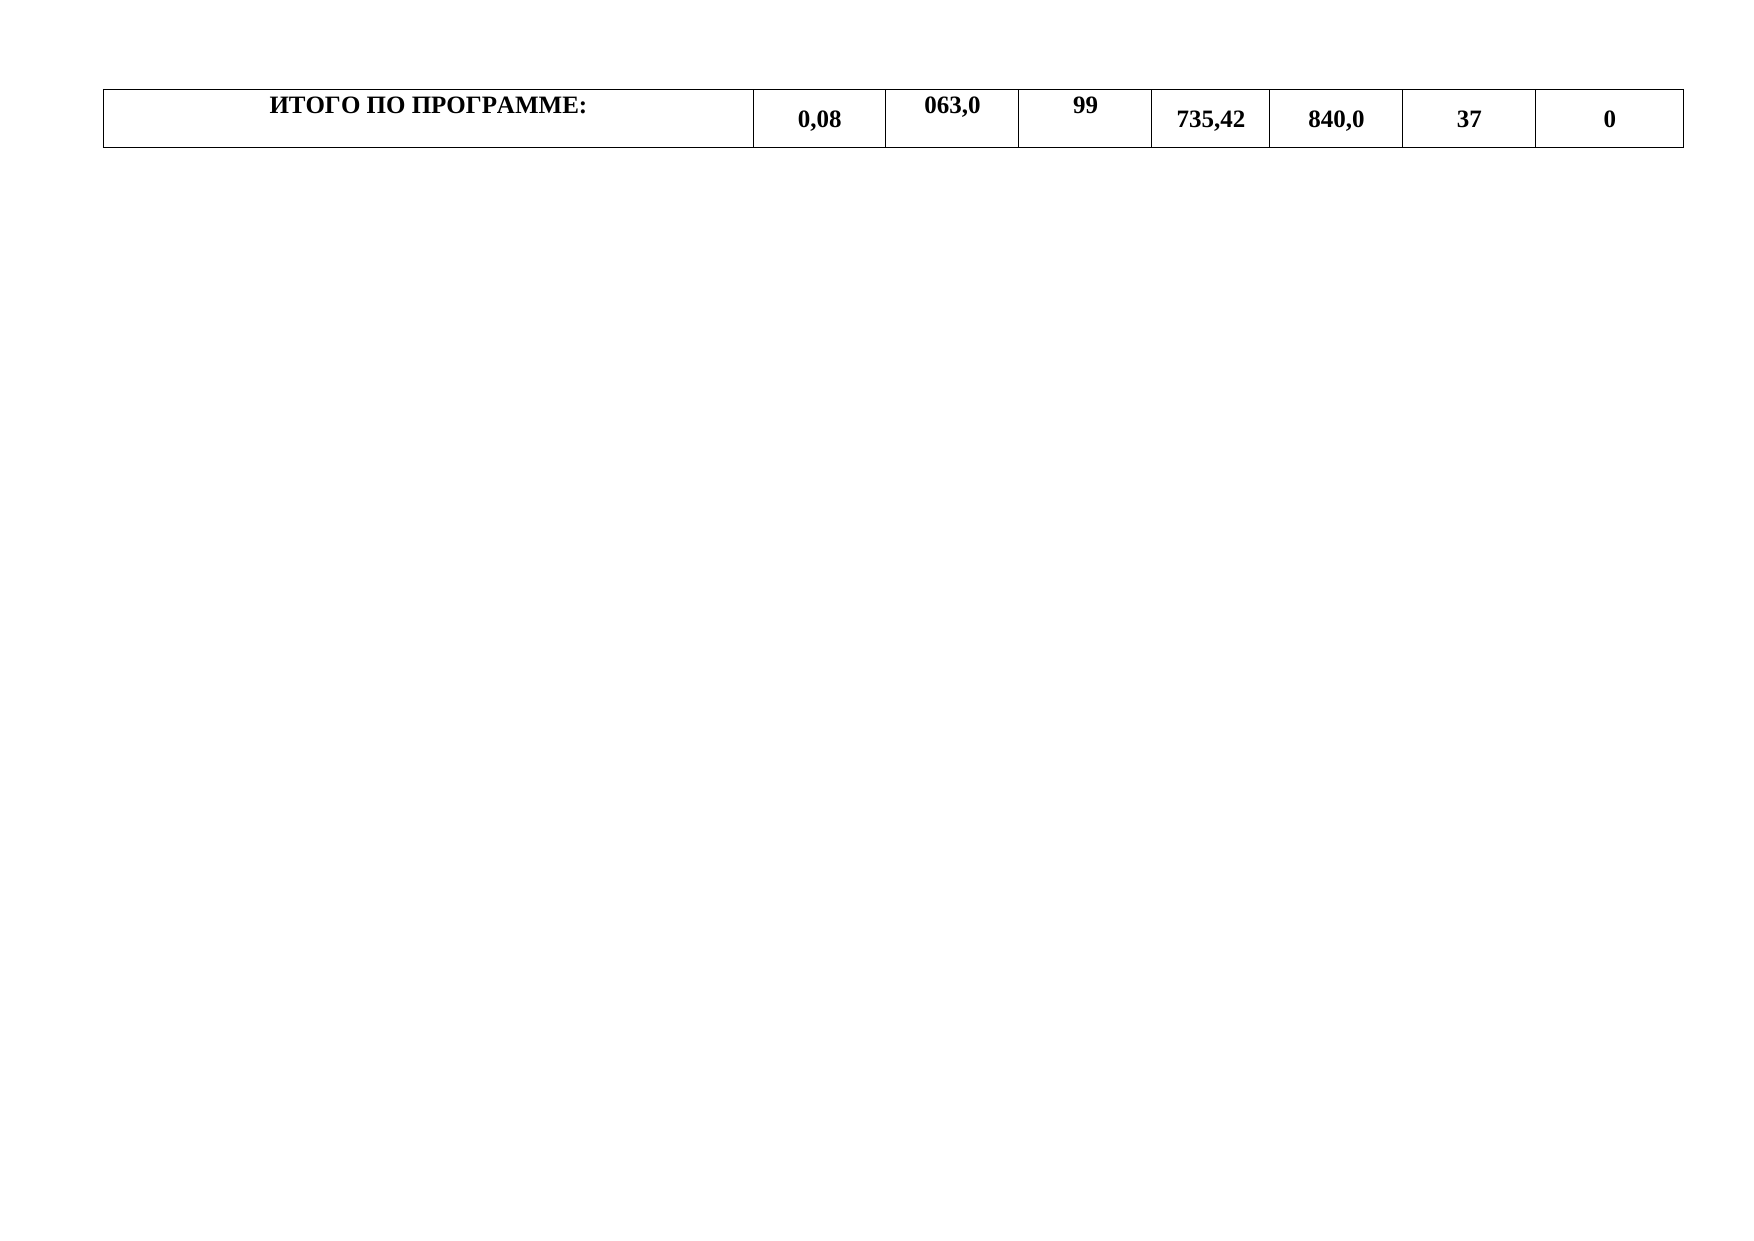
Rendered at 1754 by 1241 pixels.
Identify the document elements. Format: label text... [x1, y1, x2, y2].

table_cell 7 926 829,30 [1536, 90, 1683, 147]
table_cell 7 593 840,0 [1270, 90, 1402, 147]
table_cell 9 045 735,42 [1152, 90, 1269, 147]
table_cell 8 474 063,0 [886, 90, 1018, 147]
table_cell 50 277 840,08 [754, 90, 885, 147]
table_cell 7 774 474,37 [1403, 90, 1535, 147]
table_cell 9 698 897,99 [1019, 90, 1151, 147]
table_cell ИТОГО ПО ПРОГРАММЕ: [104, 90, 753, 147]
